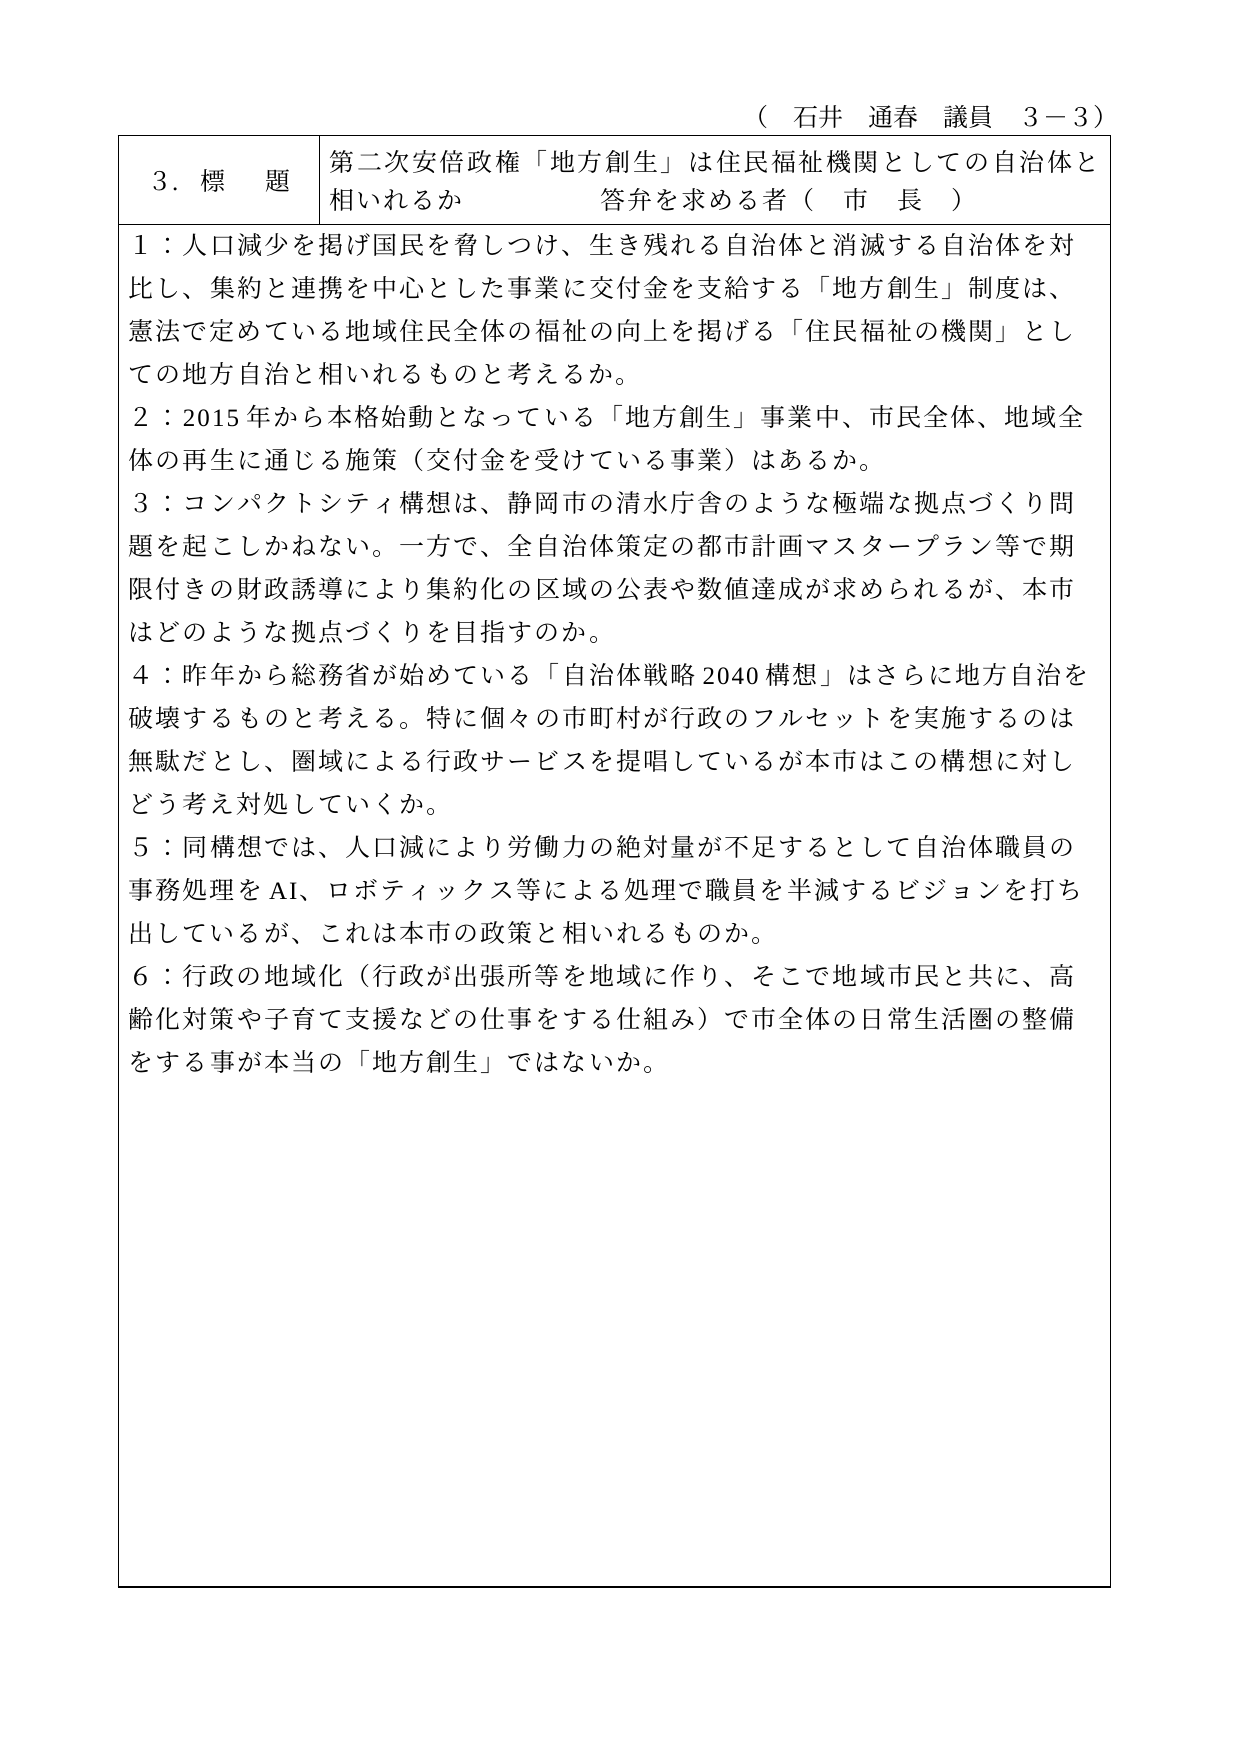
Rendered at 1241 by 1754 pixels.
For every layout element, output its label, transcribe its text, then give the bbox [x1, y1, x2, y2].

table_cell １：人口減少を掲げ国民を脅しつけ、生き残れる自治体と消滅する自治体を対比し、集約と連携を中心とした事業に交付金を支給する「地方創生」制度は、憲法で定めている地域住民全体の福祉の向上を掲げる「住民福祉の機関」としての地方自治と相いれるものと考えるか。 ２：2015年から本格始動となっている「地方創生」事業中、市民全体、地域全体の再生に通じる施策（交付金を受けている事業）はあるか。 ３：コンパクトシティ構想は、静岡市の清水庁舎のような極端な拠点づくり問題を起こしかねない。一方で、全自治体策定の都市計画マスタープラン等で期限付きの財政誘導により集約化の区域の公表や数値達成が求められるが、本市はどのような拠点づくりを目指すのか。 ４：昨年から総務省が始めている「自治体戦略2040構想」はさらに地方自治を破壊するものと考える。特に個々の市町村が行政のフルセットを実施するのは無駄だとし、圏域による行政サービスを提唱しているが本市はこの構想に対しどう考え対処していくか。 ５：同構想では、人口減により労働力の絶対量が不足するとして自治体職員の事務処理をAI、ロボティックス等による処理で職員を半減するビジョンを打ち出しているが、これは本市の政策と相いれるものか。 ６：行政の地域化（行政が出張所等を地域に作り、そこで地域市民と共に、高齢化対策や子育て支援などの仕事をする仕組み）で市全体の日常生活圏の整備をする事が本当の「地方創生」ではないか。 [119, 225, 1110, 1586]
table_header 第二次安倍政権「地方創生」は住民福祉機関としての自治体と相いれるか 答弁を求める者（ 市 長 ） [320, 136, 1110, 223]
table_header ３. 標 題 [119, 136, 319, 223]
text （ 石井 通春 議員 ３－３） [118, 97, 1122, 135]
